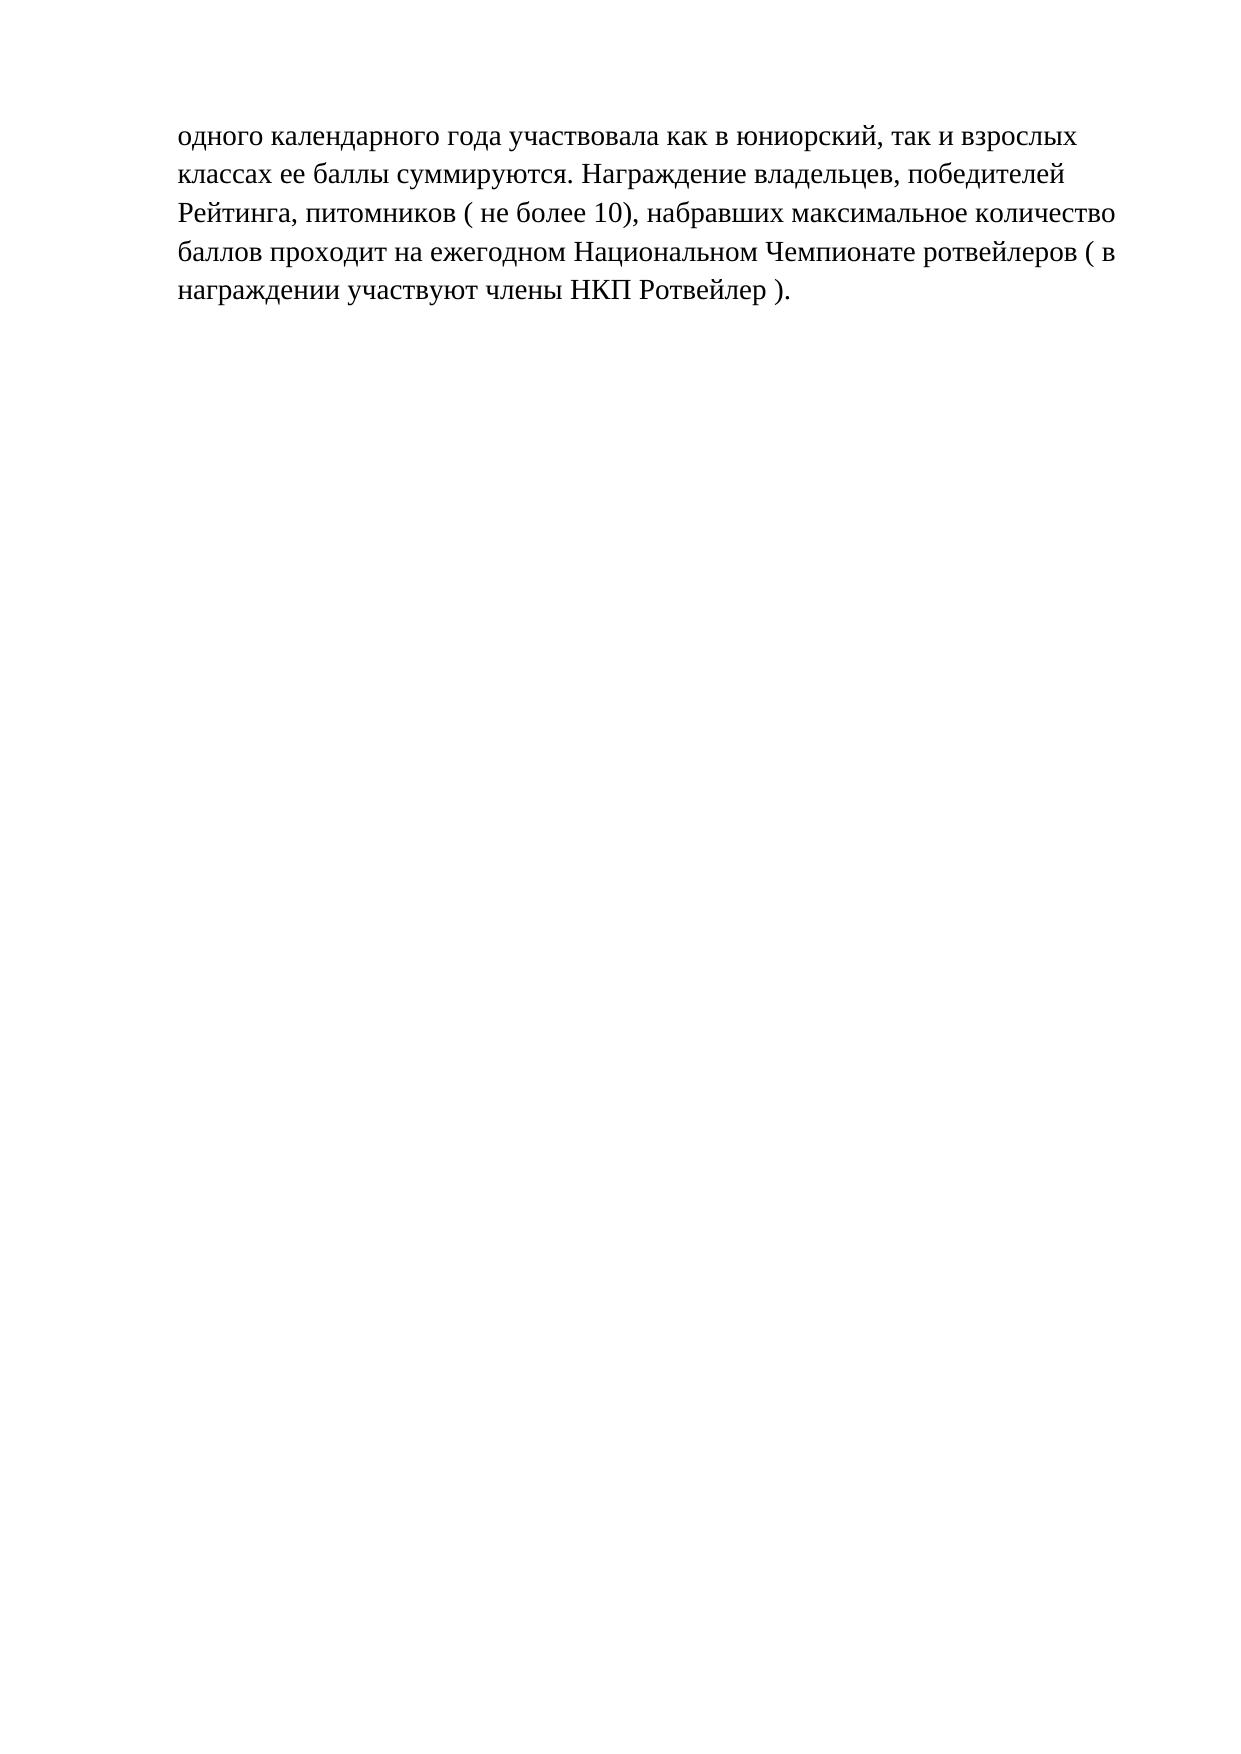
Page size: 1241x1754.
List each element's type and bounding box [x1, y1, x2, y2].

text [177, 118, 1152, 306]
